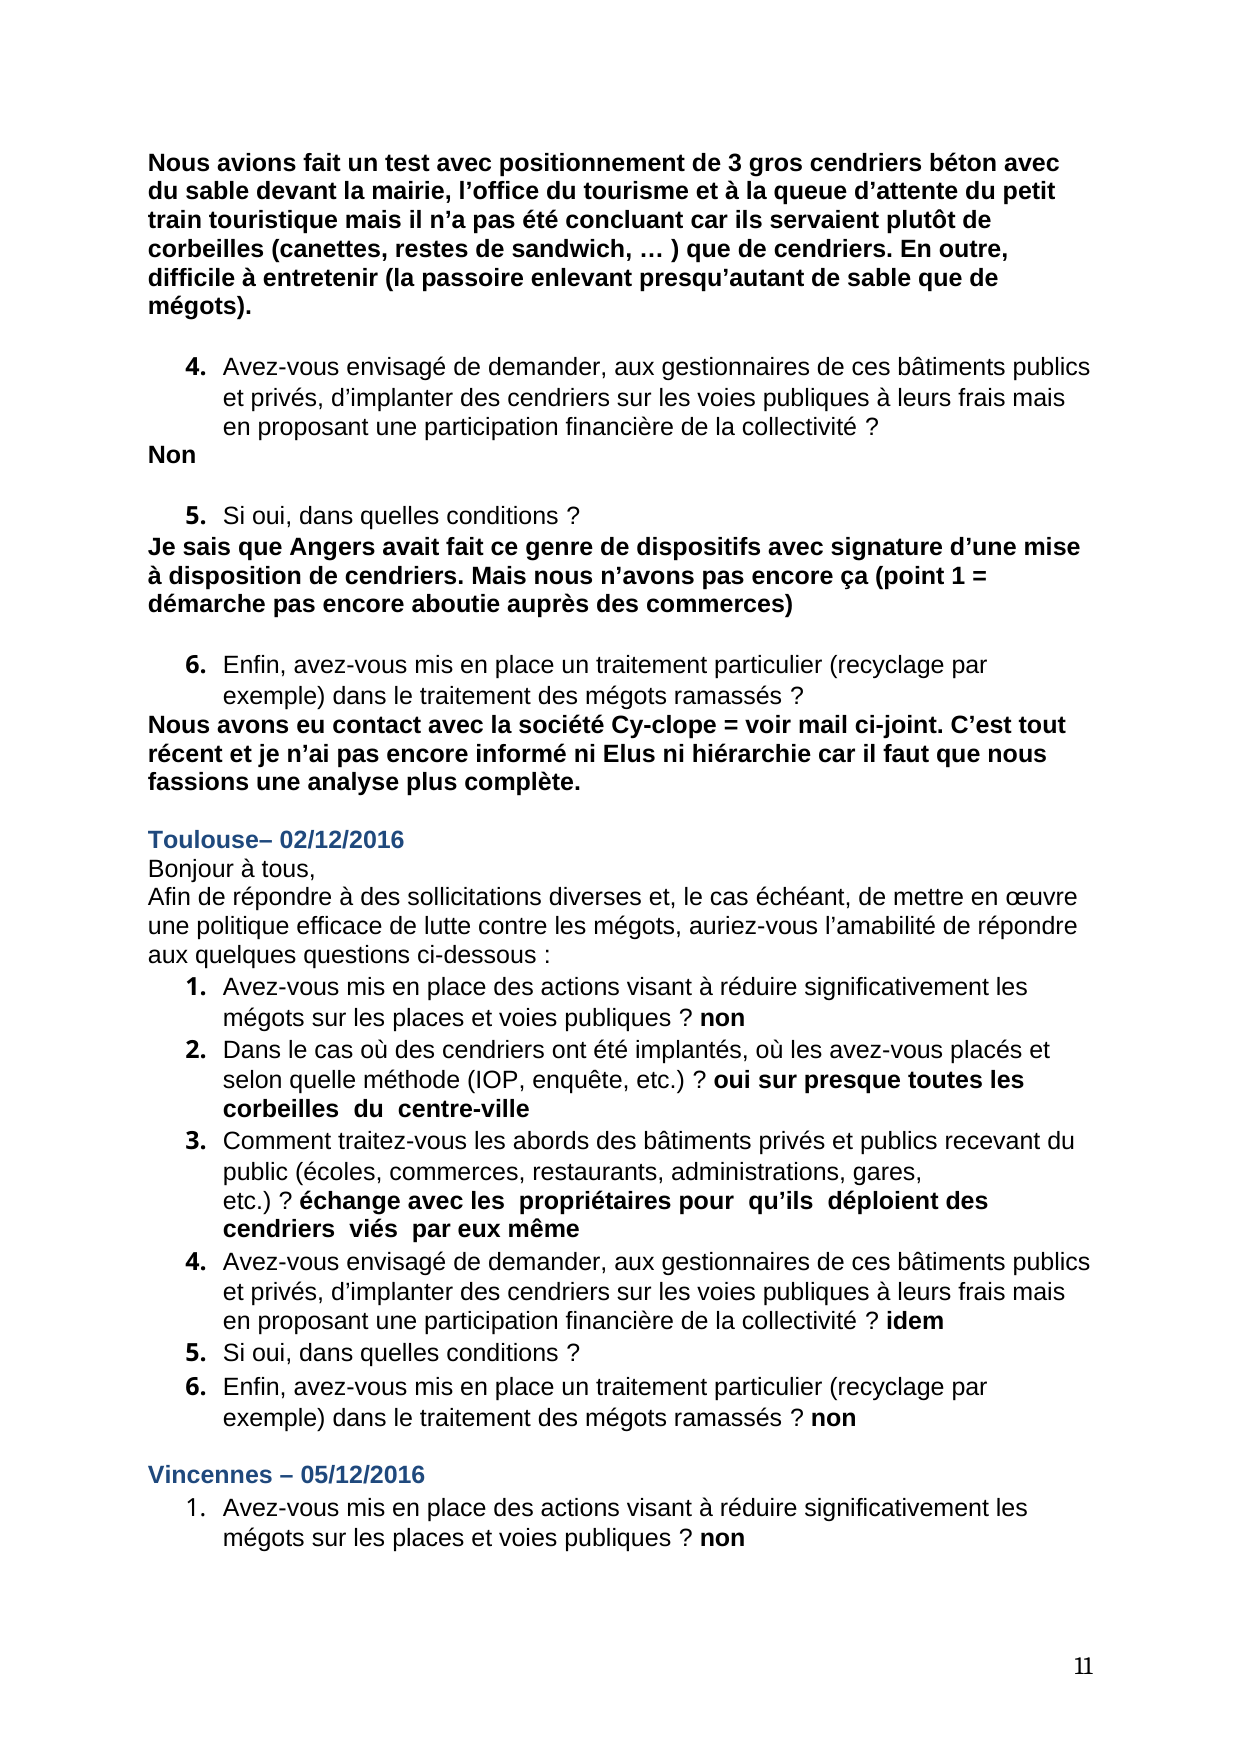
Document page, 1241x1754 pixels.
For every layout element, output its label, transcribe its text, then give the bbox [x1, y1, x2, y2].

list Enfin, avez-vous mis en place un traitement particulier (recyclage par exemple) dans le traitement des mégots ramassés ? [185, 647, 1093, 710]
text Afin de répondre à des sollicitations diverses et, le cas échéant, de mettre en œuvre une politique efficace de lutte contre les mégots, auriez-vous l’amabilité de répondre aux quelques questions ci-dessous : [148, 882, 1093, 968]
text Vincennes – 05/12/2016 [148, 1460, 1093, 1489]
list Dans le cas où des cendriers ont été implantés, où les avez-vous placés et selon quelle méthode (IOP, enquête, etc.) ? oui sur presque toutes les corbeilles du centre-ville [185, 1031, 1093, 1123]
list Enfin, avez-vous mis en place un traitement particulier (recyclage par exemple) dans le traitement des mégots ramassés ? non [185, 1369, 1093, 1432]
text Toulouse– 02/12/2016 [148, 825, 1093, 853]
text Nous avions fait un test avec positionnement de 3 gros cendriers béton avec du sable devant la mairie, l’office du tourisme et à la queue d’attente du petit train touristique mais il n’a pas été concluant car ils servaient plutôt de corbeilles (canettes, restes de sandwich, … ) que de cendriers. En outre, difficile à entretenir (la passoire enlevant presqu’autant de sable que de mégots). [148, 148, 1093, 320]
list Avez-vous envisagé de demander, aux gestionnaires de ces bâtiments publics et privés, d’implanter des cendriers sur les voies publiques à leurs frais mais en proposant une participation financière de la collectivité ? idem [185, 1243, 1093, 1335]
list Si oui, dans quelles conditions ? [185, 498, 1093, 532]
list Avez-vous envisagé de demander, aux gestionnaires de ces bâtiments publics et privés, d’implanter des cendriers sur les voies publiques à leurs frais mais en proposant une participation financière de la collectivité ? [185, 349, 1093, 440]
text Non [148, 440, 1093, 469]
text Nous avons eu contact avec la société Cy-clope = voir mail ci-joint. C’est tout récent et je n’ai pas encore informé ni Elus ni hiérarchie car il faut que nous fassions une analyse plus complète. [148, 710, 1093, 796]
text Bonjour à tous, [148, 853, 1093, 882]
list Avez-vous mis en place des actions visant à réduire significativement les mégots sur les places et voies publiques ? non [185, 1489, 1093, 1552]
list Comment traitez-vous les abords des bâtiments privés et publics recevant du public (écoles, commerces, restaurants, administrations, gares, etc.) ? échange avec les propriétaires pour qu’ils déploient des cendriers viés par eux même [185, 1123, 1093, 1243]
text Je sais que Angers avait fait ce genre de dispositifs avec signature d’une mise à disposition de cendriers. Mais nous n’avons pas encore ça (point 1 = démarche pas encore aboutie auprès des commerces) [148, 532, 1093, 618]
list Avez-vous mis en place des actions visant à réduire significativement les mégots sur les places et voies publiques ? non [185, 968, 1093, 1031]
list Si oui, dans quelles conditions ? [185, 1335, 1093, 1369]
